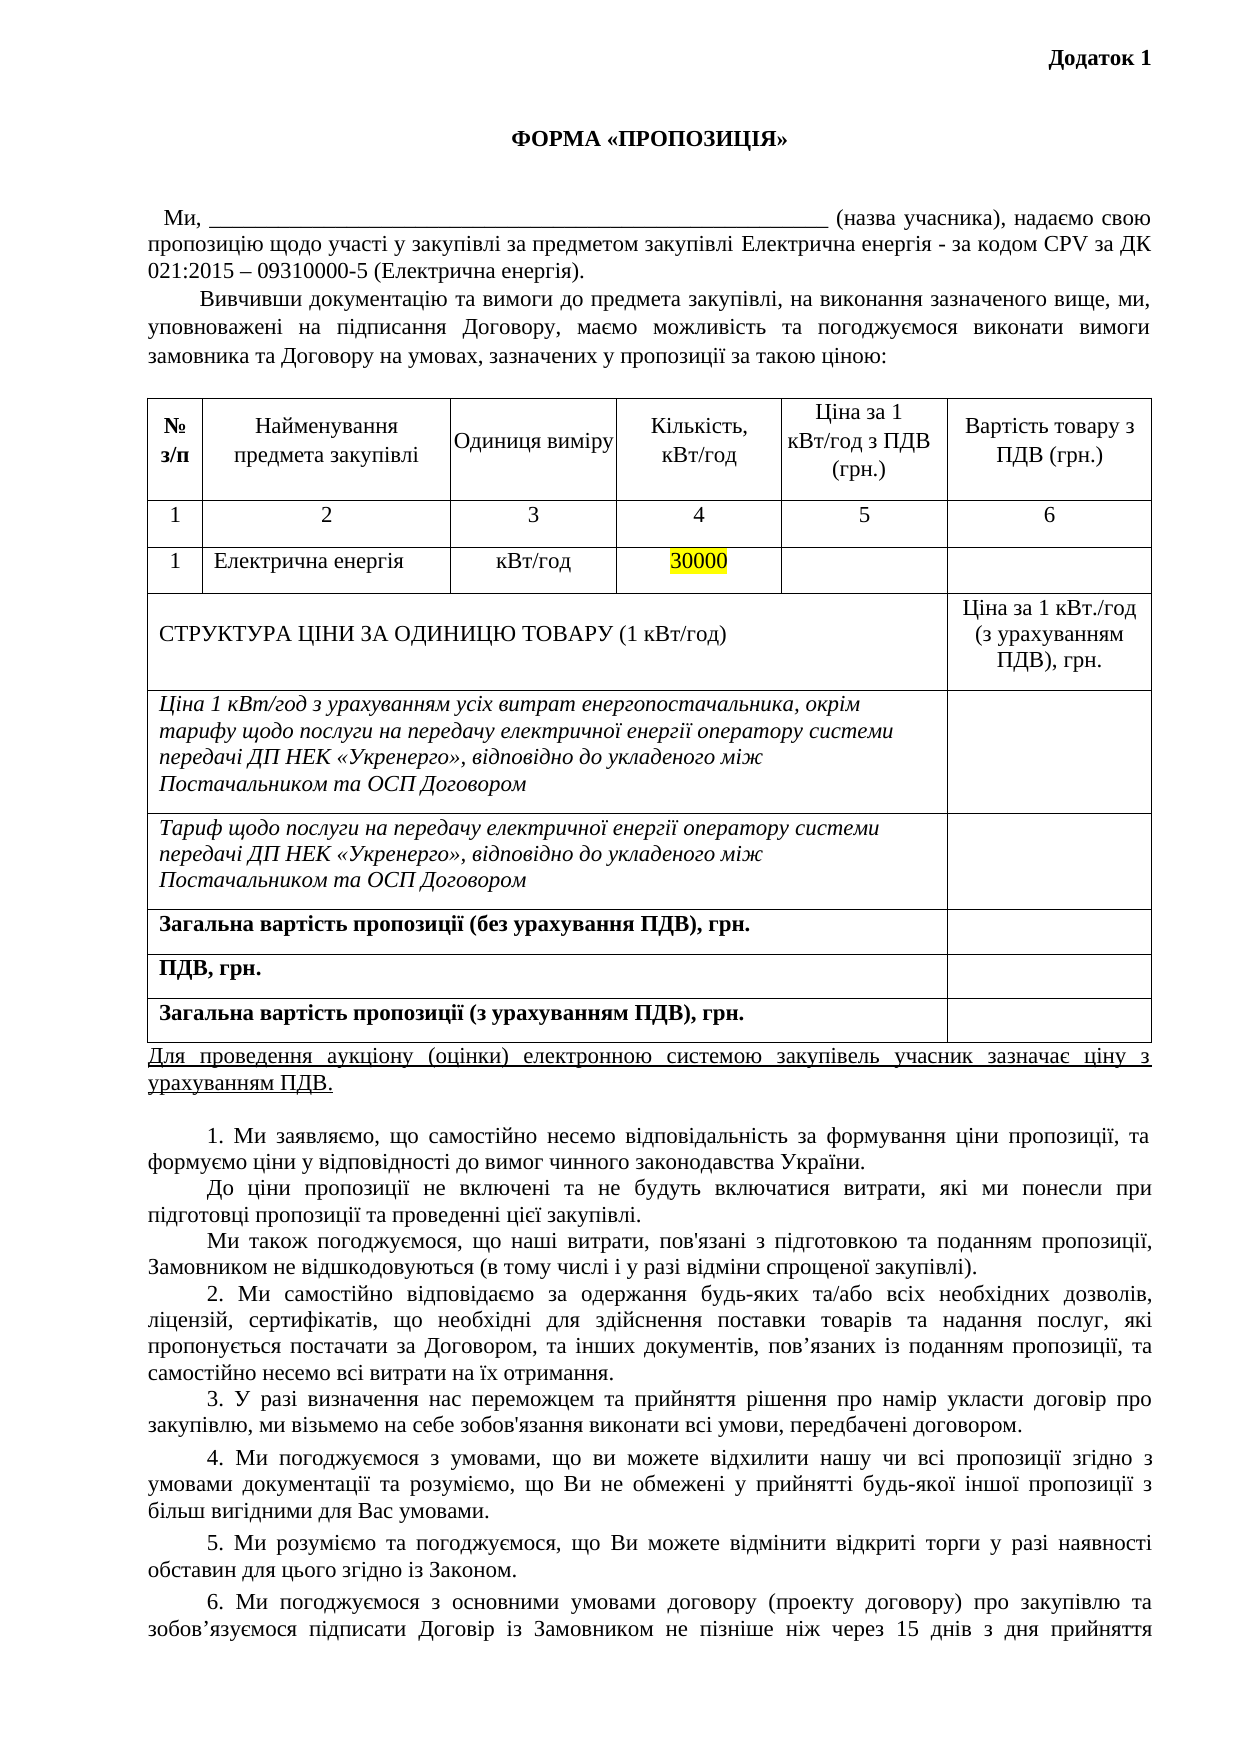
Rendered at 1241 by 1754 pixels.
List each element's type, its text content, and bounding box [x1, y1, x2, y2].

table_cell кВт/год [451, 548, 616, 593]
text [148, 1588, 1154, 1641]
table_cell ПДВ, грн. [148, 955, 947, 997]
text Додаток 1 [148, 44, 1152, 71]
table_cell 3 [451, 501, 616, 547]
table_cell Ціна за 1 кВт./год (з урахуванням ПДВ), грн. [948, 594, 1151, 689]
table_header Найменування предмета закупівлі [203, 399, 450, 500]
table_cell [948, 691, 1151, 813]
table_cell Ціна 1 кВт/год з урахуванням усіх витрат енергопостачальника, окрім тарифу щодо послуги на передачу електричної енергії оператору системи передачі ДП НЕК «Укренерго», відповідно до укладеного між Постачальником та ОСП Договором [148, 691, 947, 813]
text Ми, ______________________________________________________ (назва учасника), надаємо свою пропозицію щодо участі у закупівлі за предметом закупівлі Електрична енергія - за кодом CPV за ДК 021:2015 – 09310000-5 (Електрична енергія). [148, 204, 1152, 283]
table_cell Електрична енергія [203, 548, 450, 593]
table_cell [948, 548, 1151, 593]
table_cell Загальна вартість пропозиції (без урахування ПДВ), грн. [148, 910, 947, 953]
table_cell 1 [148, 501, 202, 547]
text Вивчивши документацію та вимоги до предмета закупівлі, на виконання зазначеного вище, ми, уповноважені на підписання Договору, маємо можливість та погоджуємося виконати вимоги замовника та Договору на умовах, зазначених у пропозиції за такою ціною: [148, 283, 1152, 369]
table_cell 1 [148, 548, 202, 593]
table_cell 5 [782, 501, 947, 547]
text До ціни пропозиції не включені та не будуть включатися витрати, які ми понесли при підготовці пропозиції та проведенні цієї закупівлі. [148, 1174, 1154, 1227]
table_cell [948, 814, 1151, 909]
table_cell 30000 [617, 548, 781, 593]
table_cell Загальна вартість пропозиції (з урахуванням ПДВ), грн. [148, 999, 947, 1042]
table_cell Тариф щодо послуги на передачу електричної енергії оператору системи передачі ДП НЕК «Укренерго», відповідно до укладеного між Постачальником та ОСП Договором [148, 814, 947, 909]
table_header Одиниця виміру [451, 399, 616, 500]
table_cell 4 [617, 501, 781, 547]
table_header Вартість товару з ПДВ (грн.) [948, 399, 1151, 500]
text Ми також погоджуємося, що наші витрати, пов'язані з підготовкою та поданням пропозиції, Замовником не відшкодовуються (в тому числі і у разі відміни спрощеної закупівлі). [148, 1227, 1154, 1280]
table_cell СТРУКТУРА ЦІНИ ЗА ОДИНИЦЮ ТОВАРУ (1 кВт/год) [148, 594, 947, 689]
table_cell [948, 999, 1151, 1042]
table_header Кількість, кВт/год [617, 399, 781, 500]
text Для проведення аукціону (оцінки) електронною системою закупівель учасник зазначає ціну з урахуванням ПДВ. [148, 1043, 1152, 1065]
text 4. Ми погоджуємося з умовами, що ви можете відхилити нашу чи всі пропозиції згідно з умовами документації та розуміємо, що Ви не обмежені у прийнятті будь-якої іншої пропозиції з більш вигідними для Вас умовами. [148, 1444, 1154, 1523]
table_header Ціна за 1 кВт/год з ПДВ (грн.) [782, 399, 947, 500]
table_cell [948, 955, 1151, 997]
table_header № з/п [148, 399, 202, 500]
text 3. У разі визначення нас переможцем та прийняття рішення про намір укласти договір про закупівлю, ми візьмемо на себе зобов'язання виконати всі умови, передбачені договором. [148, 1385, 1154, 1438]
table_cell [948, 910, 1151, 953]
text 1. Ми заявляємо, що самостійно несемо відповідальність за формування ціни пропозиції, та формуємо ціни у відповідності до вимог чинного законодавства України. [148, 1122, 1152, 1174]
text 2. Ми самостійно відповідаємо за одержання будь-яких та/або всіх необхідних дозволів, ліцензій, сертифікатів, що необхідні для здійснення поставки товарів та надання послуг, які пропонується постачати за Договором, та інших документів, пов’язаних із поданням пропозиції, та самостійно несемо всі витрати на їх отримання. [148, 1280, 1154, 1385]
table_cell [782, 548, 947, 593]
table_cell 2 [203, 501, 450, 547]
text Для проведення аукціону (оцінки) електронною системою закупівель учасник зазначає ціну з урахуванням ПДВ. [148, 1067, 1152, 1095]
table_cell 6 [948, 501, 1151, 547]
text 5. Ми розуміємо та погоджуємося, що Ви можете відмінити відкриті торги у разі наявності обставин для цього згідно із Законом. [148, 1529, 1154, 1582]
text ФОРМА «ПРОПОЗИЦІЯ» [148, 125, 1152, 151]
